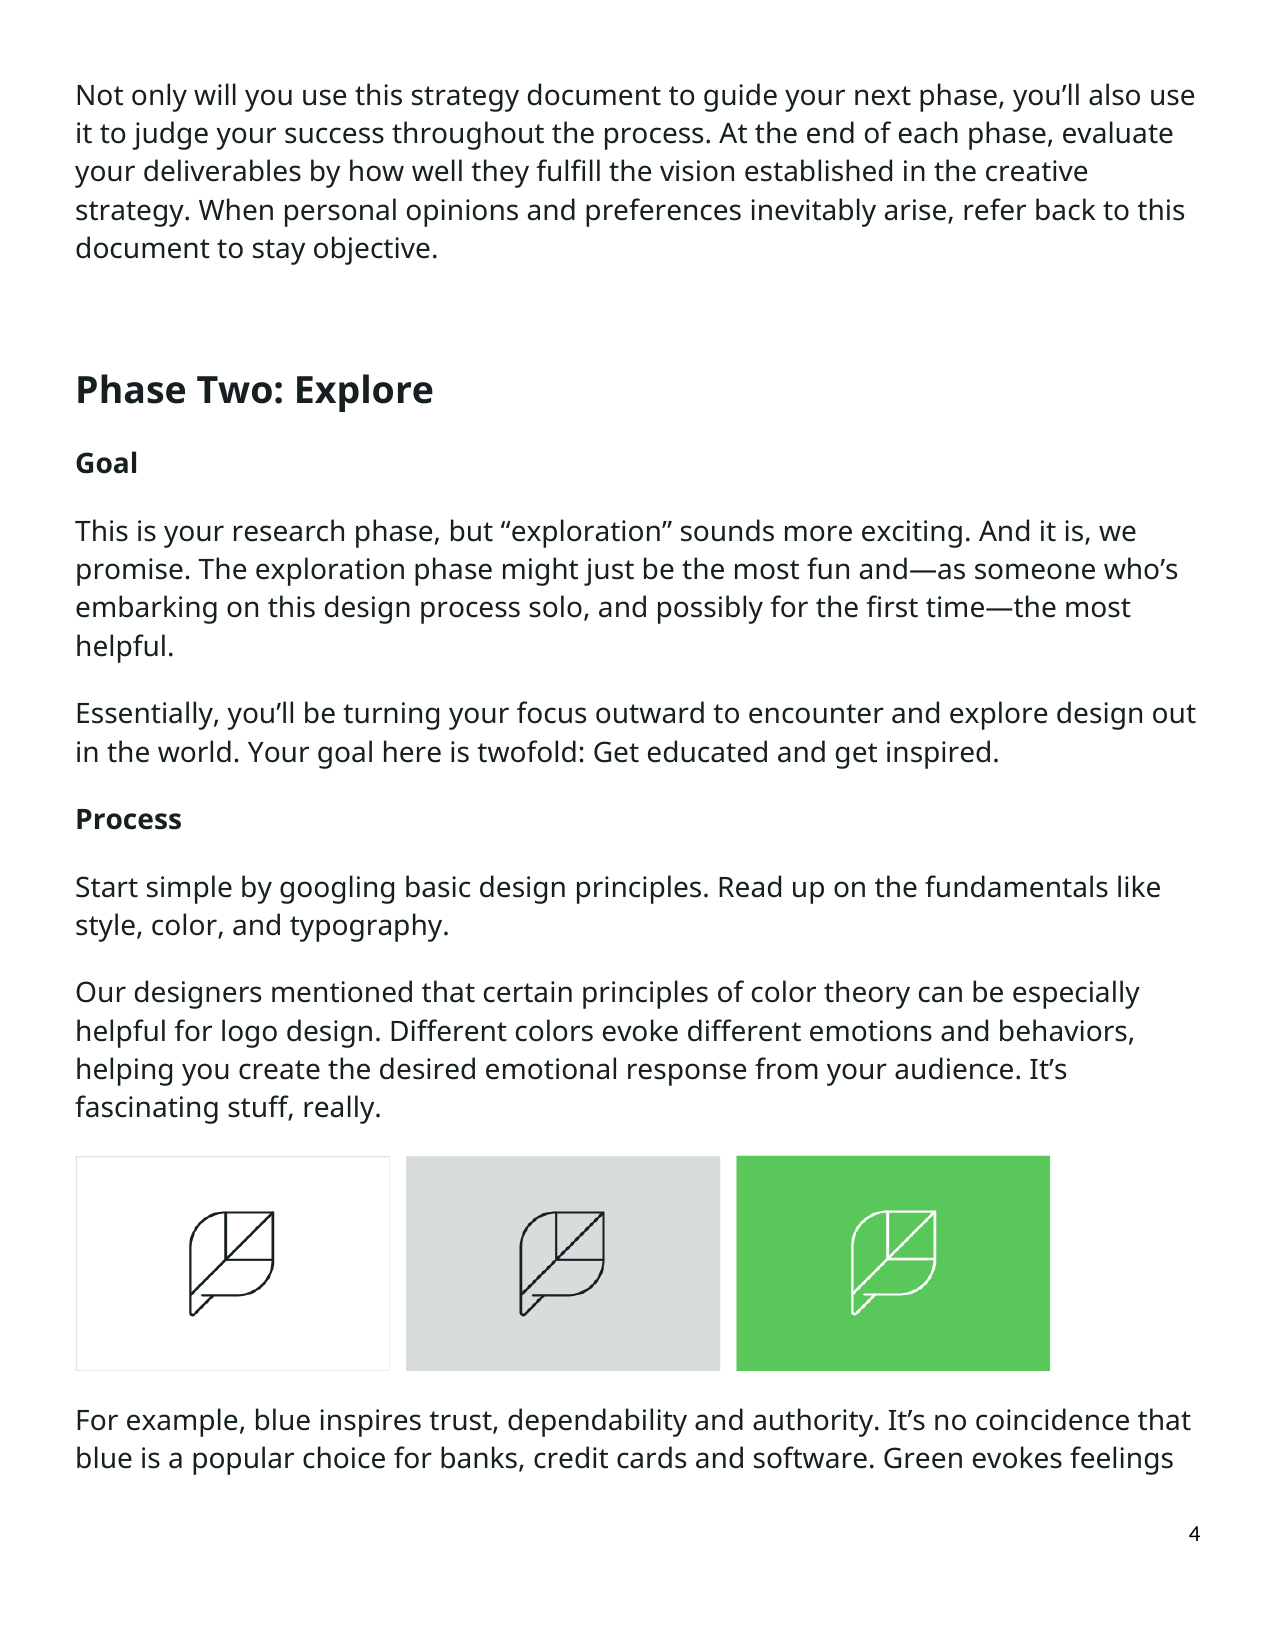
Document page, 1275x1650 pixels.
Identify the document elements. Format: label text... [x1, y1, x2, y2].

text Not only will you use this strategy document to guide your next phase, you’ll also use it to judge your success throughout the process. At the end of each phase, evaluate your deliverables by how well they fulfill the vision established in the creative strategy. When personal opinions and preferences inevitably arise, refer back to this document to stay objective. [75, 75, 1200, 267]
text Phase Two: Explore [75, 363, 1200, 414]
text Start simple by googling basic design principles. Read up on the fundamentals like style, color, and typography. [75, 867, 1200, 943]
text Process [75, 799, 1200, 838]
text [75, 1400, 1200, 1477]
text Essentially, you’ll be turning your focus outward to encounter and explore design out in the world. Your goal here is twofold: Get educated and get inspired. [75, 693, 1200, 770]
text This is your research phase, but “exploration” sounds more exciting. And it is, we promise. The exploration phase might just be the most fun and—as someone who’s embarking on this design process solo, and possibly for the first time—the most helpful. [75, 511, 1200, 664]
picture [75, 1155, 1050, 1371]
text Our designers mentioned that certain principles of color theory can be especially helpful for logo design. Different colors evoke different emotions and behaviors, helping you create the desired emotional response from your audience. It’s fascinating stuff, really. [75, 973, 1200, 1126]
text Goal [75, 443, 1200, 482]
